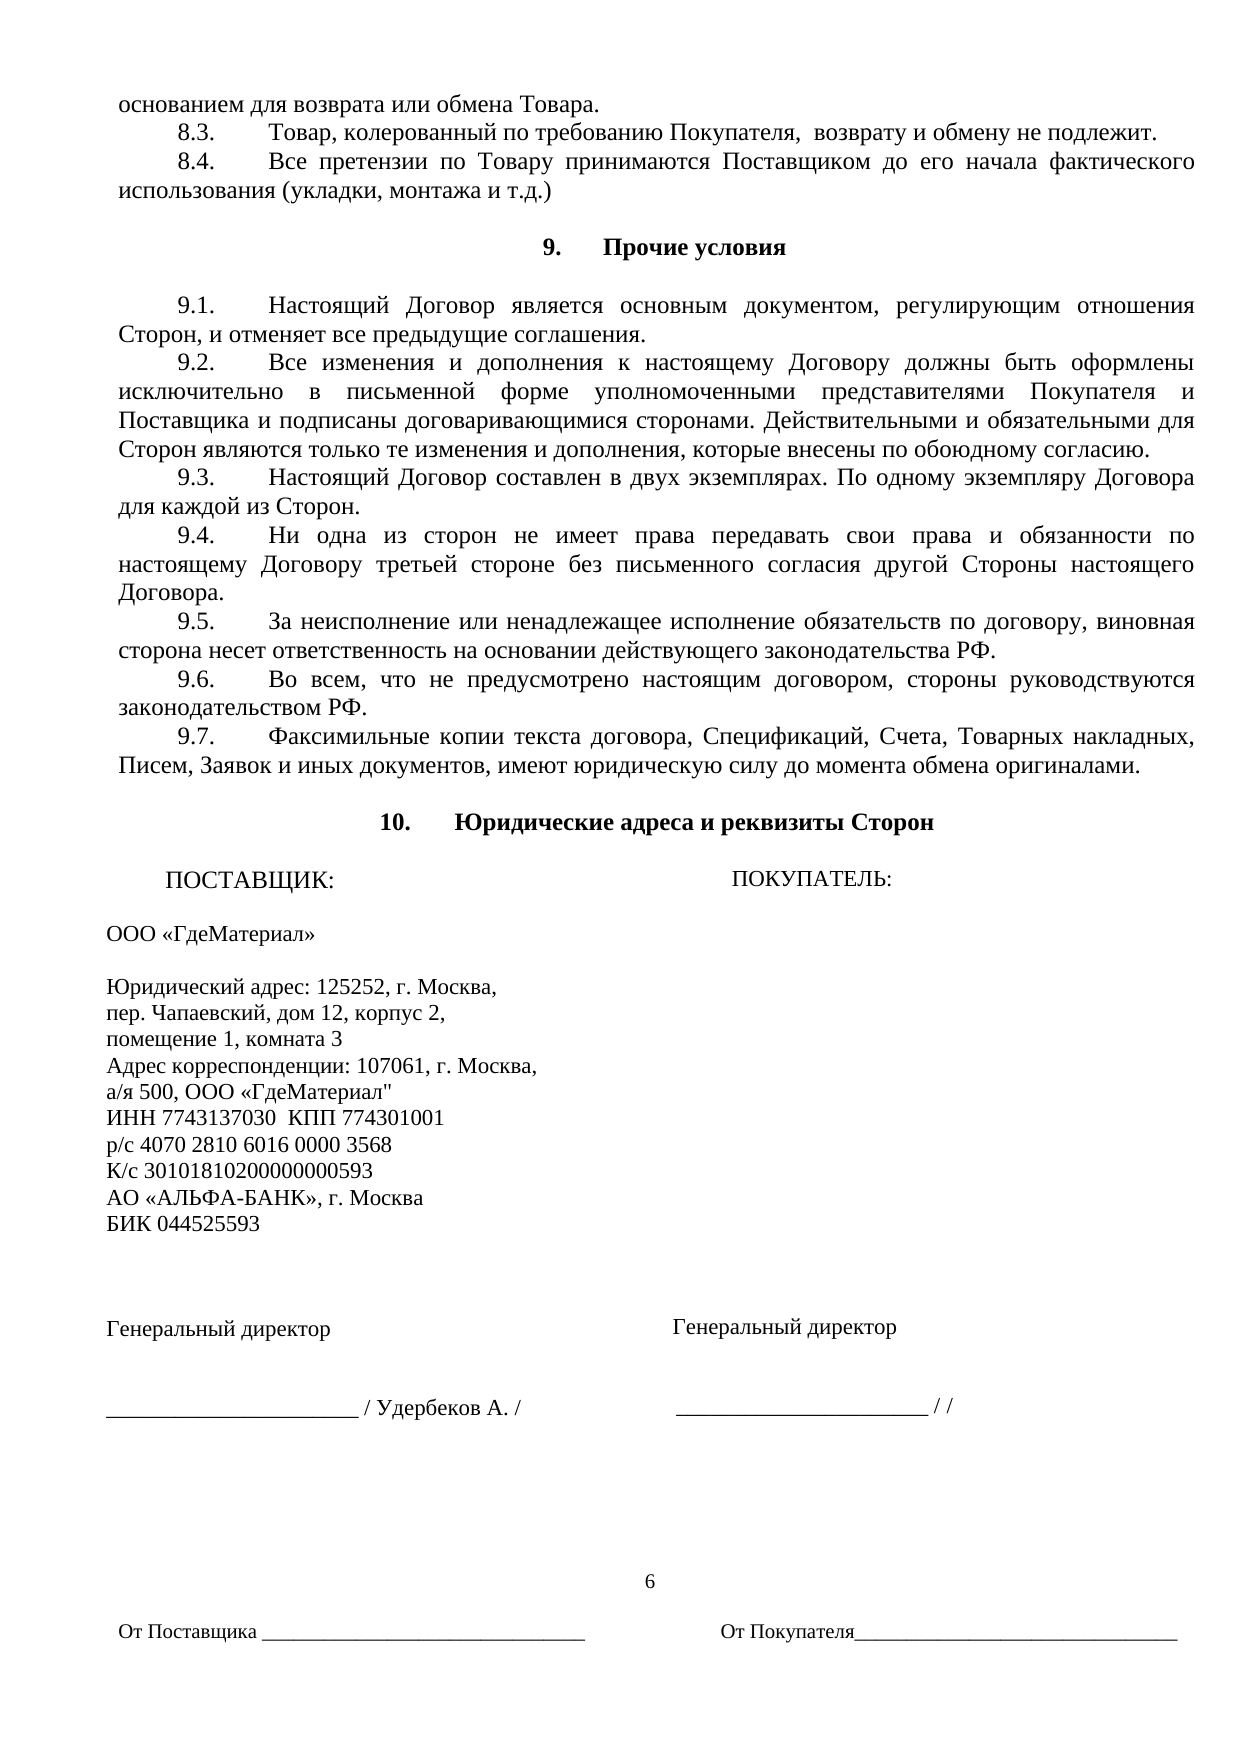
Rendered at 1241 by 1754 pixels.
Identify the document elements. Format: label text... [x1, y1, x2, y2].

list Товар, колерованный по требованию Покупателя, возврату и обмену не подлежит. [118, 117, 1196, 146]
list Факсимильные копии текста договора, Спецификаций, Счета, Товарных накладных, Писем, Заявок и иных документов, имеют юридическую силу до момента обмена оригиналами. [118, 721, 1196, 779]
list Во всем, что не предусмотрено настоящим договором, стороны руководствуются законодательством РФ. [118, 664, 1196, 721]
list Настоящий Договор составлен в двух экземплярах. По одному экземпляру Договора для каждой из Сторон. [118, 462, 1196, 520]
list Все изменения и дополнения к настоящему Договору должны быть оформлены исключительно в письменной форме уполномоченными представителями Покупателя и Поставщика и подписаны договаривающимися сторонами. Действительными и обязательными для Сторон являются только те изменения и дополнения, которые внесены по обоюдному согласию. [118, 347, 1196, 462]
list Ни одна из сторон не имеет права передавать свои права и обязанности по настоящему Договору третьей стороне без письменного согласия другой Стороны настоящего Договора. [118, 520, 1196, 606]
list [118, 89, 1196, 117]
list Все претензии по Товару принимаются Поставщиком до его начала фактического использования (укладки, монтажа и т.д.) [118, 146, 1196, 204]
list Юридические адреса и реквизиты Сторон [118, 807, 1196, 836]
list За неисполнение или ненадлежащее исполнение обязательств по договору, виновная сторона несет ответственность на основании действующего законодательства РФ. [118, 606, 1196, 664]
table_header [95, 865, 661, 1550]
list Настоящий Договор является основным документом, регулирующим отношения Сторон, и отменяет все предыдущие соглашения. [118, 290, 1196, 347]
list Прочие условия [118, 232, 1196, 261]
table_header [661, 865, 1149, 1550]
